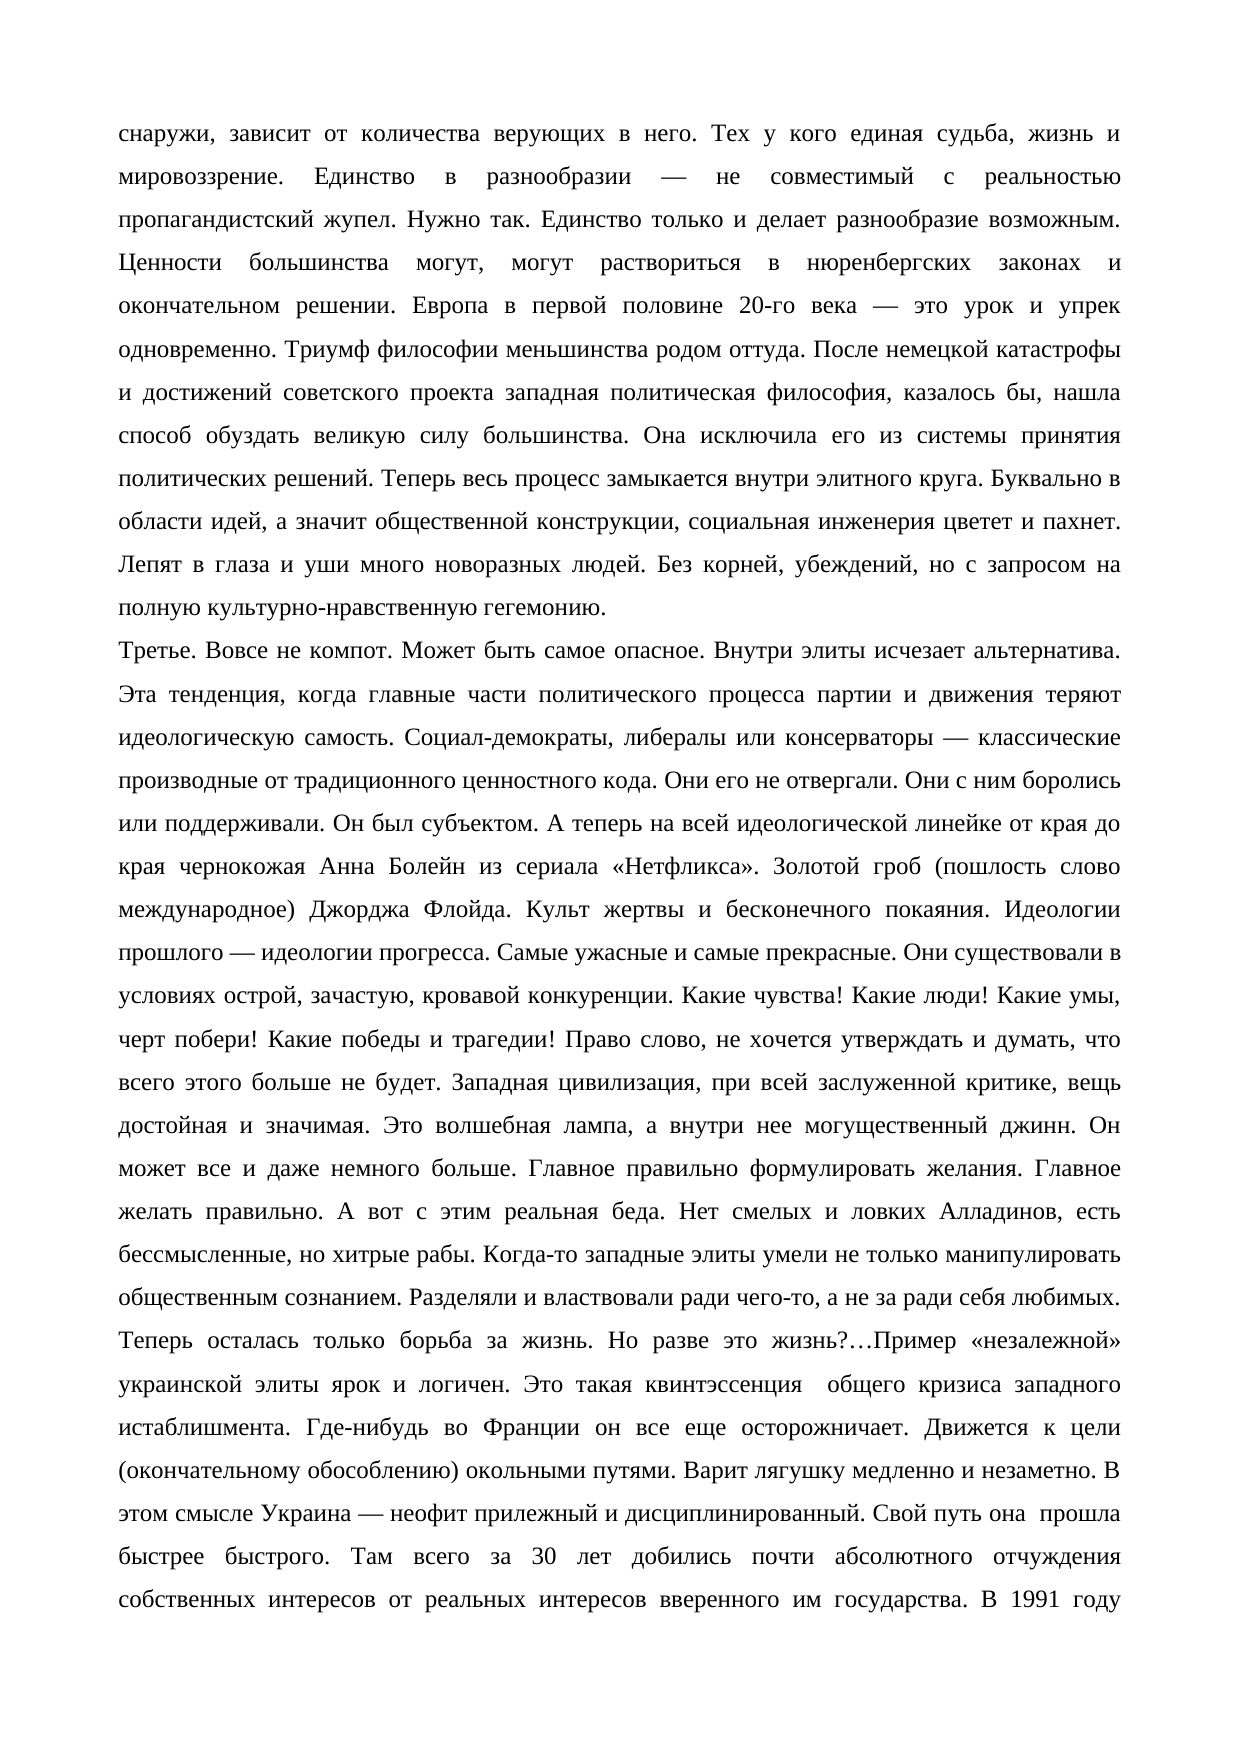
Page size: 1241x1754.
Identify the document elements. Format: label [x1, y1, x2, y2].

text [118, 118, 1122, 621]
text [118, 636, 1122, 1613]
